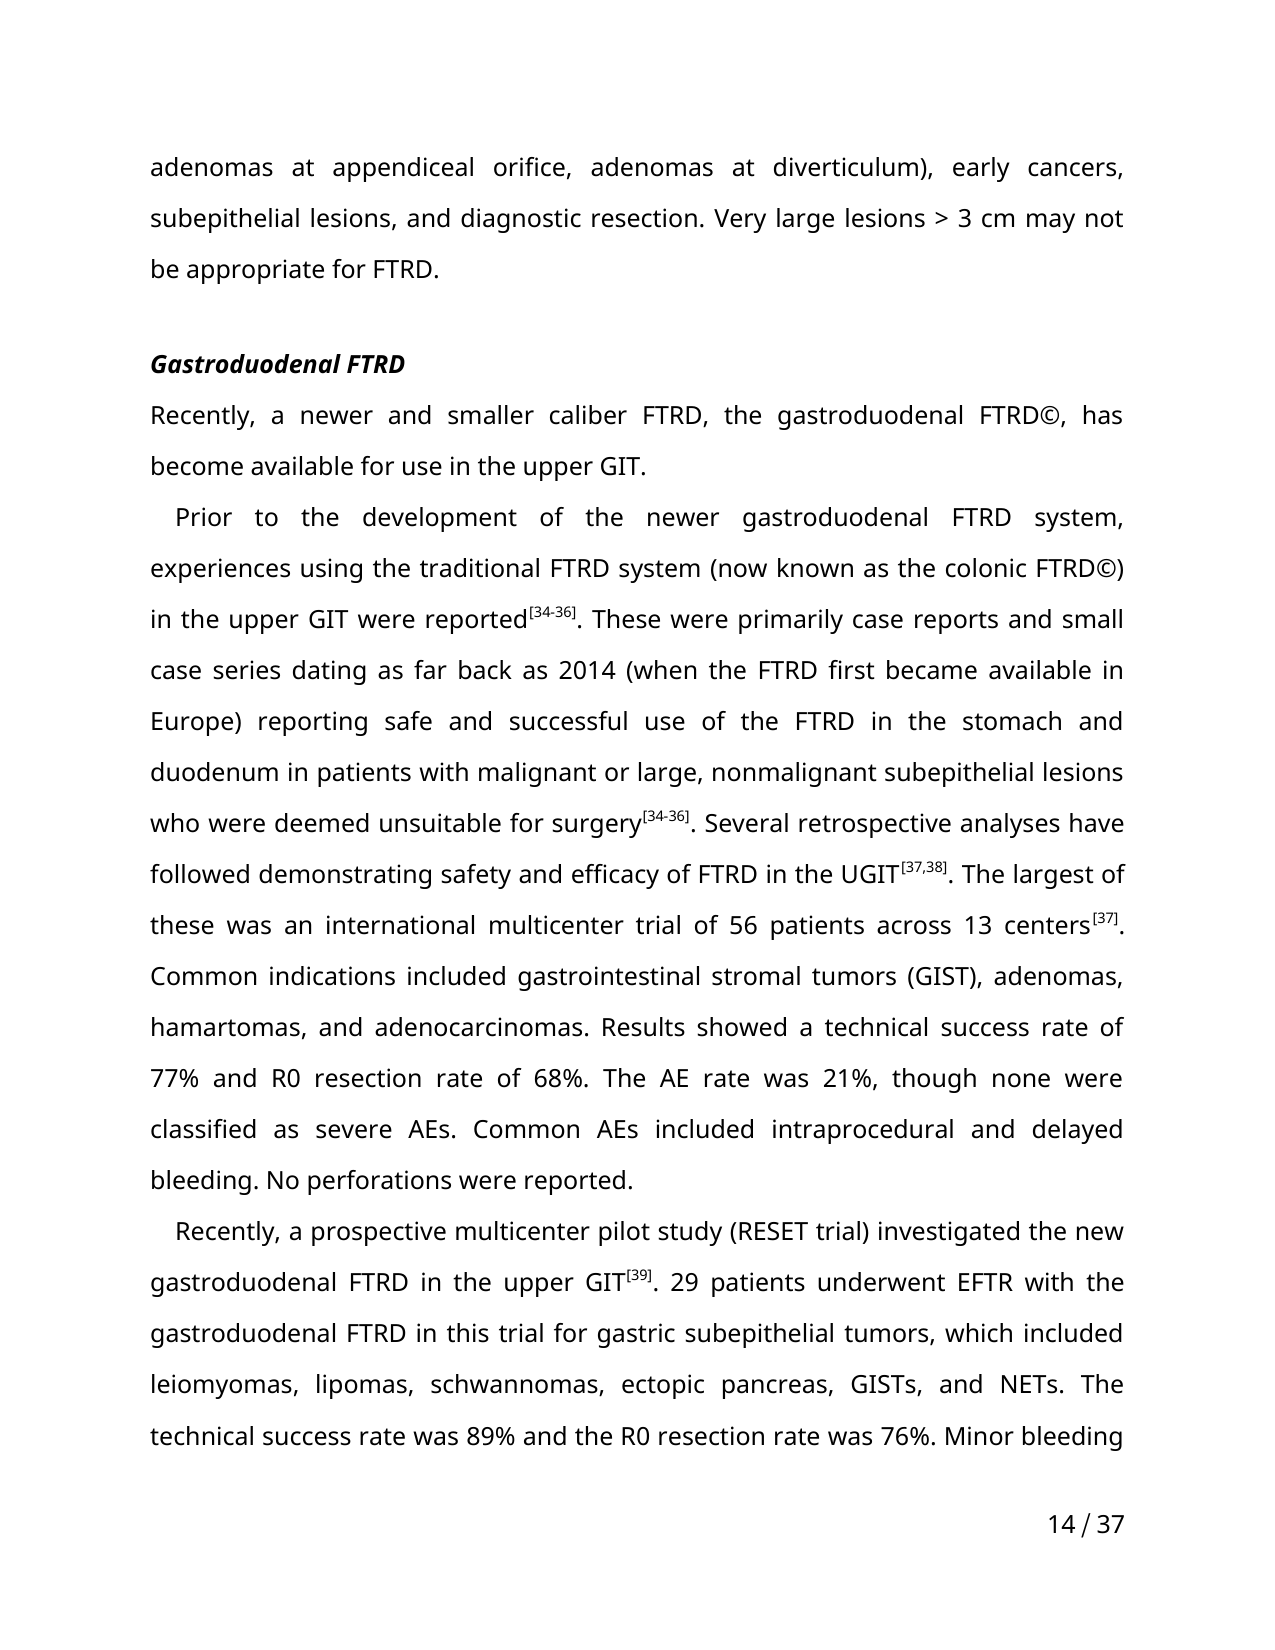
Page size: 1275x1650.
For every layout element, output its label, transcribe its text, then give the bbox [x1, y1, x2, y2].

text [150, 150, 1125, 286]
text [150, 1214, 1125, 1452]
text Gastroduodenal FTRD [150, 346, 1125, 380]
text Prior to the development of the newer gastroduodenal FTRD system, experiences using the traditional FTRD system (now known as the colonic FTRD©) in the upper GIT were reported[34-36]. These were primarily case reports and small case series dating as far back as 2014 (when the FTRD first became available in Europe) reporting safe and successful use of the FTRD in the stomach and duodenum in patients with malignant or large, nonmalignant subepithelial lesions who were deemed unsuitable for surgery[34-36]. Several retrospective analyses have followed demonstrating safety and efficacy of FTRD in the UGIT[37,38]. The largest of these was an international multicenter trial of 56 patients across 13 centers[37]. Common indications included gastrointestinal stromal tumors (GIST), adenomas, hamartomas, and adenocarcinomas. Results showed a technical success rate of 77% and R0 resection rate of 68%. The AE rate was 21%, though none were classified as severe AEs. Common AEs included intraprocedural and delayed bleeding. No perforations were reported. [150, 499, 1125, 1197]
text Recently, a newer and smaller caliber FTRD, the gastroduodenal FTRD©, has become available for use in the upper GIT. [150, 397, 1125, 482]
